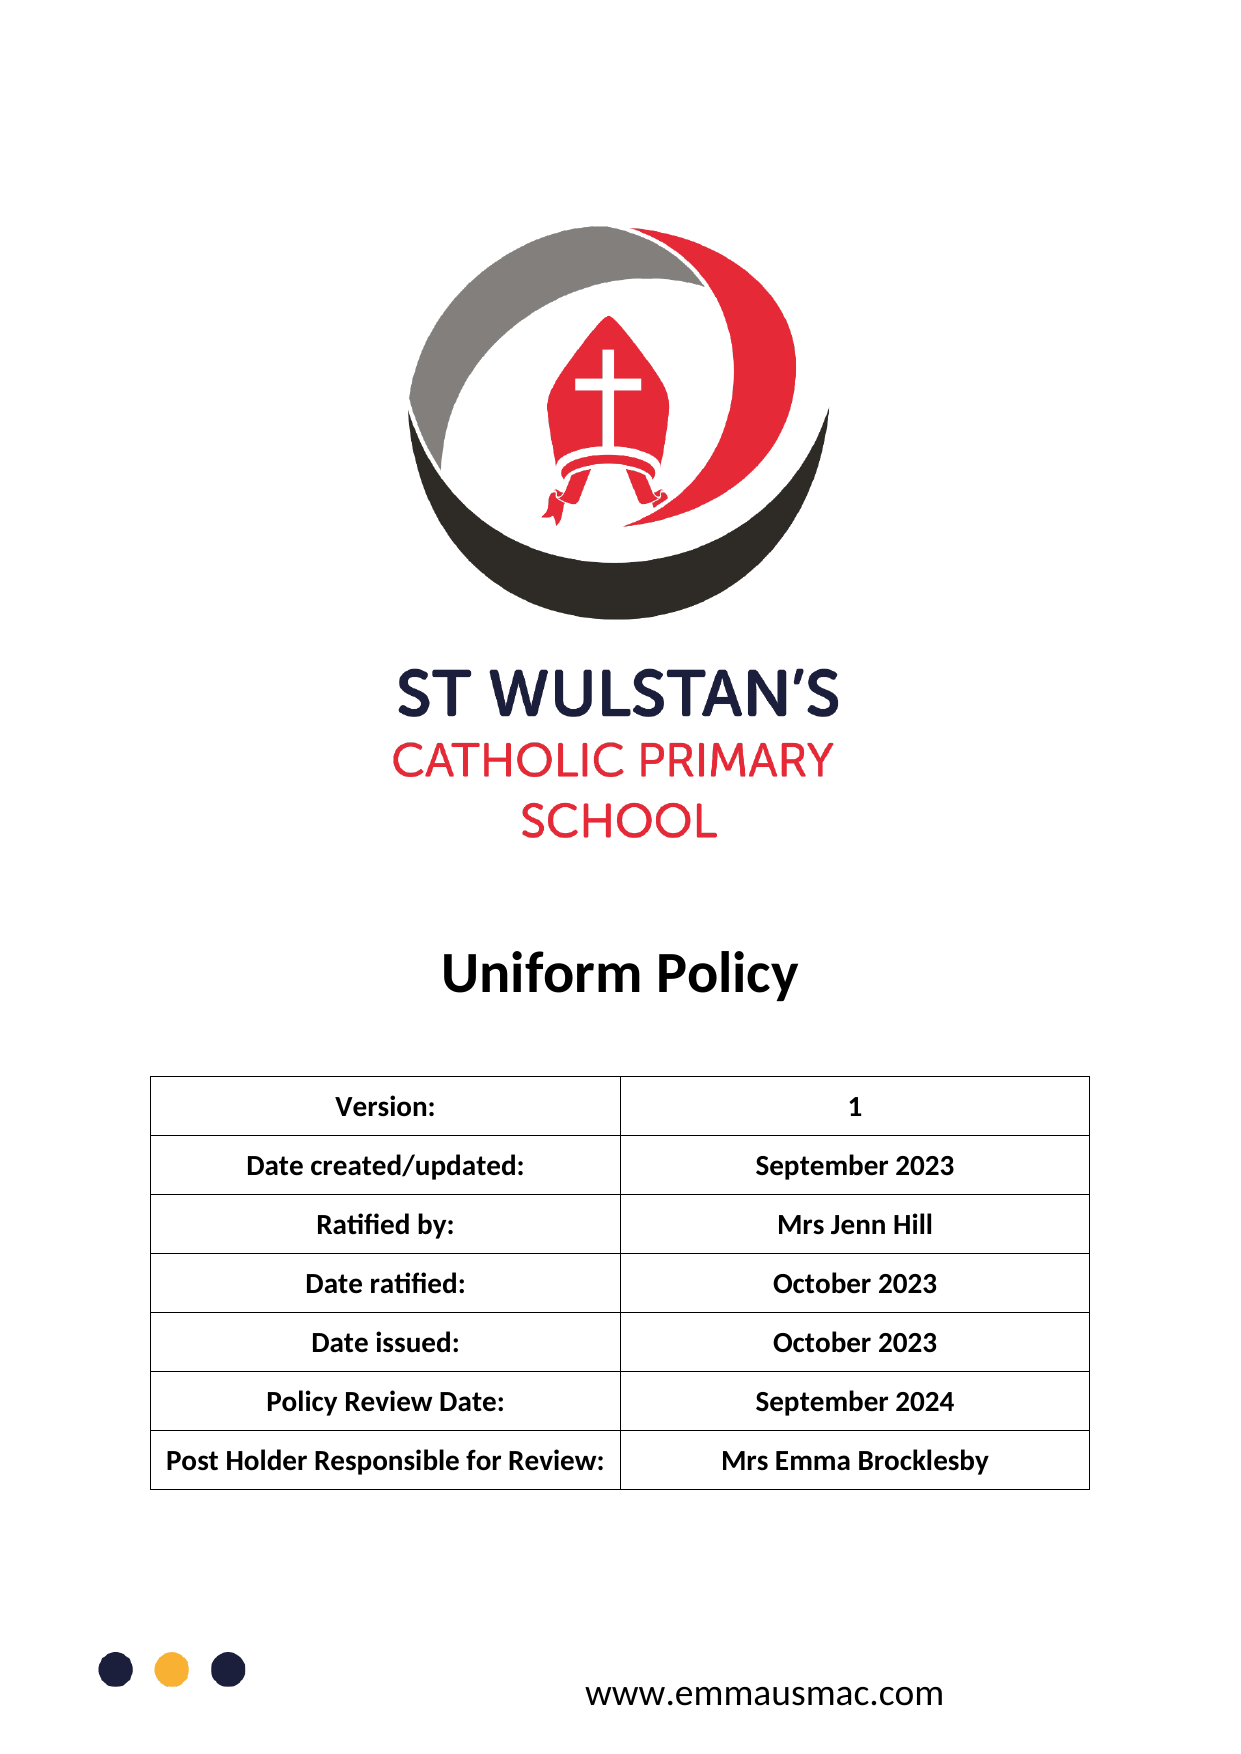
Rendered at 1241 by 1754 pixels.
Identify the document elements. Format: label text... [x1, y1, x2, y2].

table_cell Ratified by: [151, 1195, 620, 1253]
table_cell September 2023 [621, 1136, 1089, 1194]
table_cell Mrs Emma Brocklesby [621, 1431, 1089, 1489]
table_cell Date ratified: [151, 1254, 620, 1312]
table_cell Post Holder Responsible for Review: [151, 1431, 620, 1489]
table_cell October 2023 [621, 1313, 1089, 1371]
table_header Version: [151, 1077, 620, 1135]
table_header 1 [621, 1077, 1089, 1135]
text Uniform Policy [150, 935, 1090, 1007]
table_cell Mrs Jenn Hill [621, 1195, 1089, 1253]
table_cell October 2023 [621, 1254, 1089, 1312]
table_cell Policy Review Date: [151, 1372, 620, 1430]
picture [78, 1634, 269, 1710]
table_cell Date created/updated: [151, 1136, 620, 1194]
table_cell September 2024 [621, 1372, 1089, 1430]
picture [236, 150, 1004, 917]
table_cell Date issued: [151, 1313, 620, 1371]
